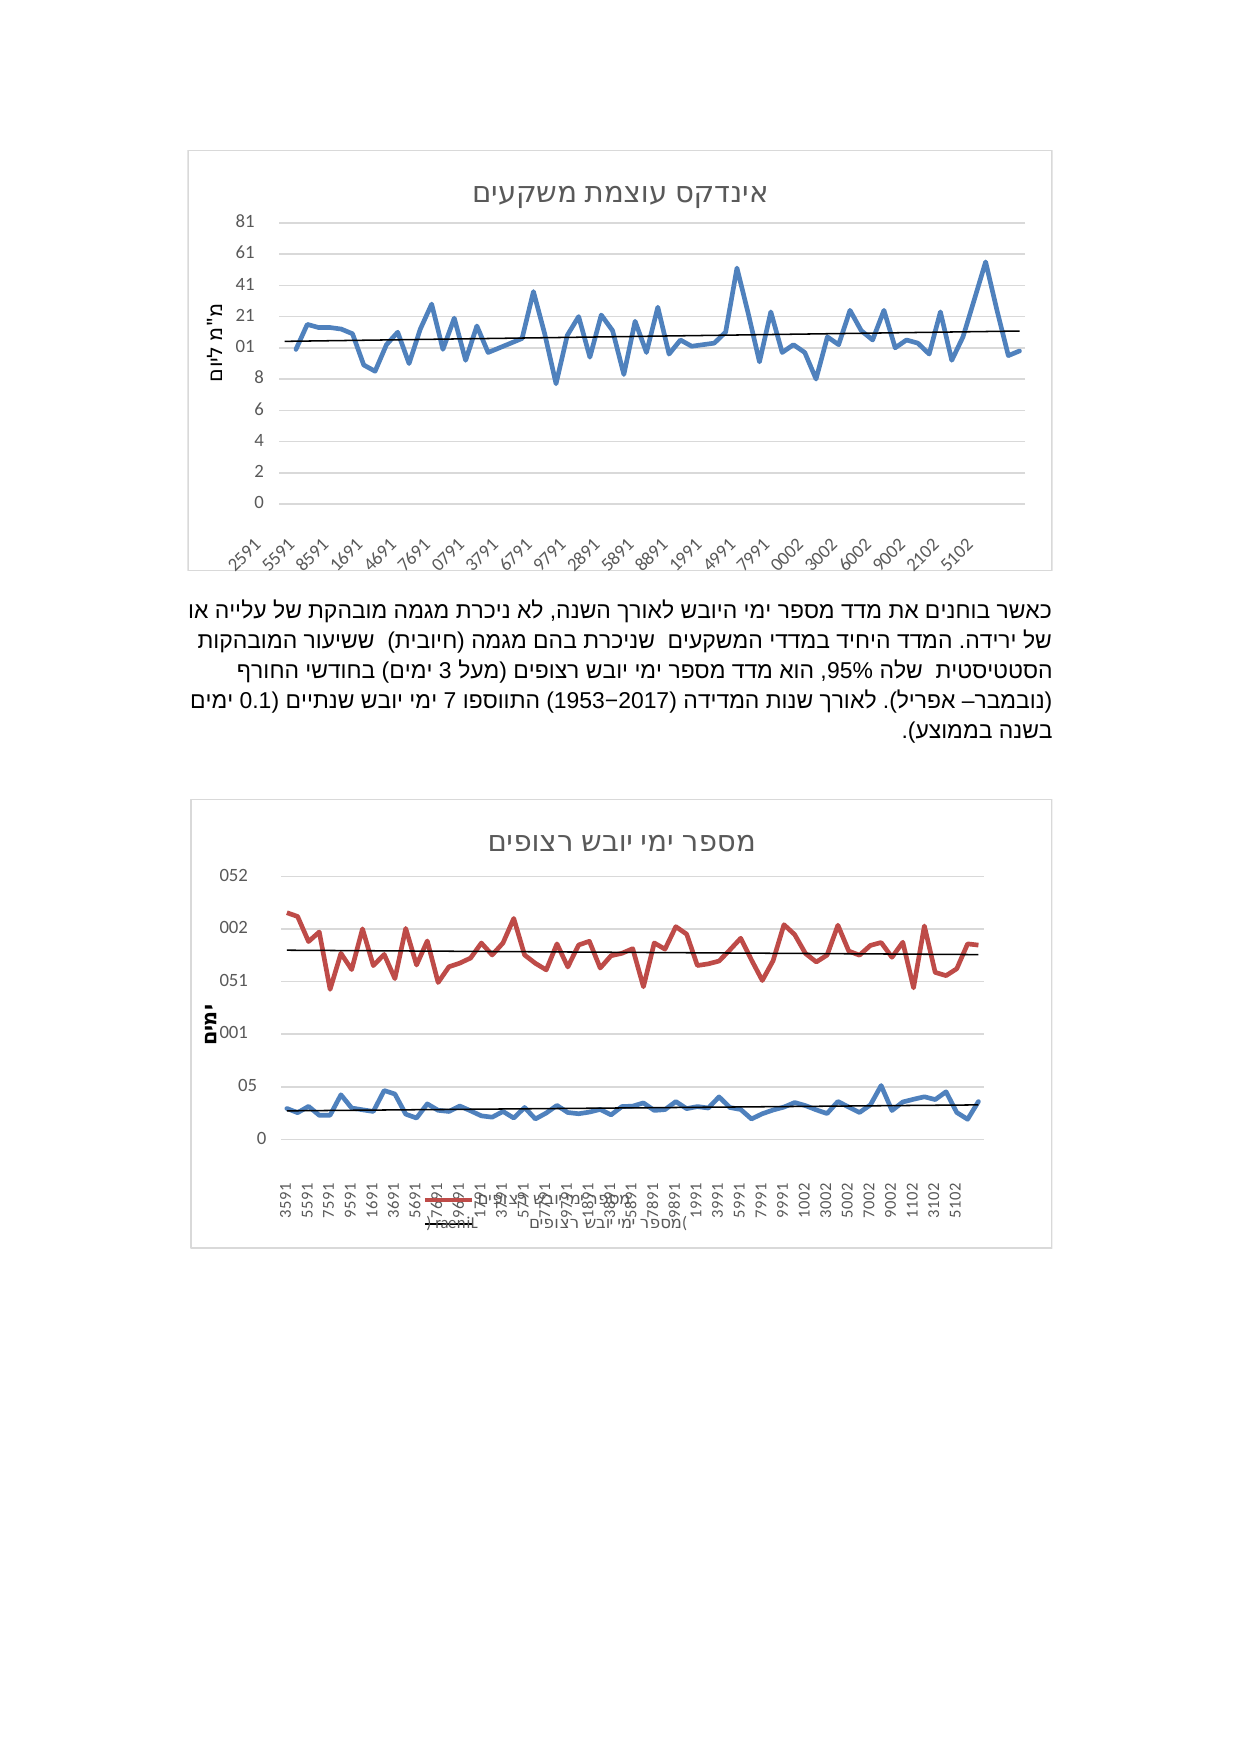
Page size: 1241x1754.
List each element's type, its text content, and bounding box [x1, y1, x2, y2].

text כאשר בוחנים את מדד מספר ימי היובש לאורך השנה, לא ניכרת מגמה מובהקת של עלייה או של ירידה. המדד היחיד במדדי המשקעים שניכרת בהם מגמה (חיובית) ששיעור המובהקות הסטטיסטית שלה 95%, הוא מדד מספר ימי יובש רצופים (מעל 3 ימים) בחודשי החורף (נובמבר– אפריל). לאורך שנות המדידה (1953−2017) התווספו 7 ימי יובש שנתיים (0.1 ימים בשנה בממוצע). [187, 597, 1053, 744]
